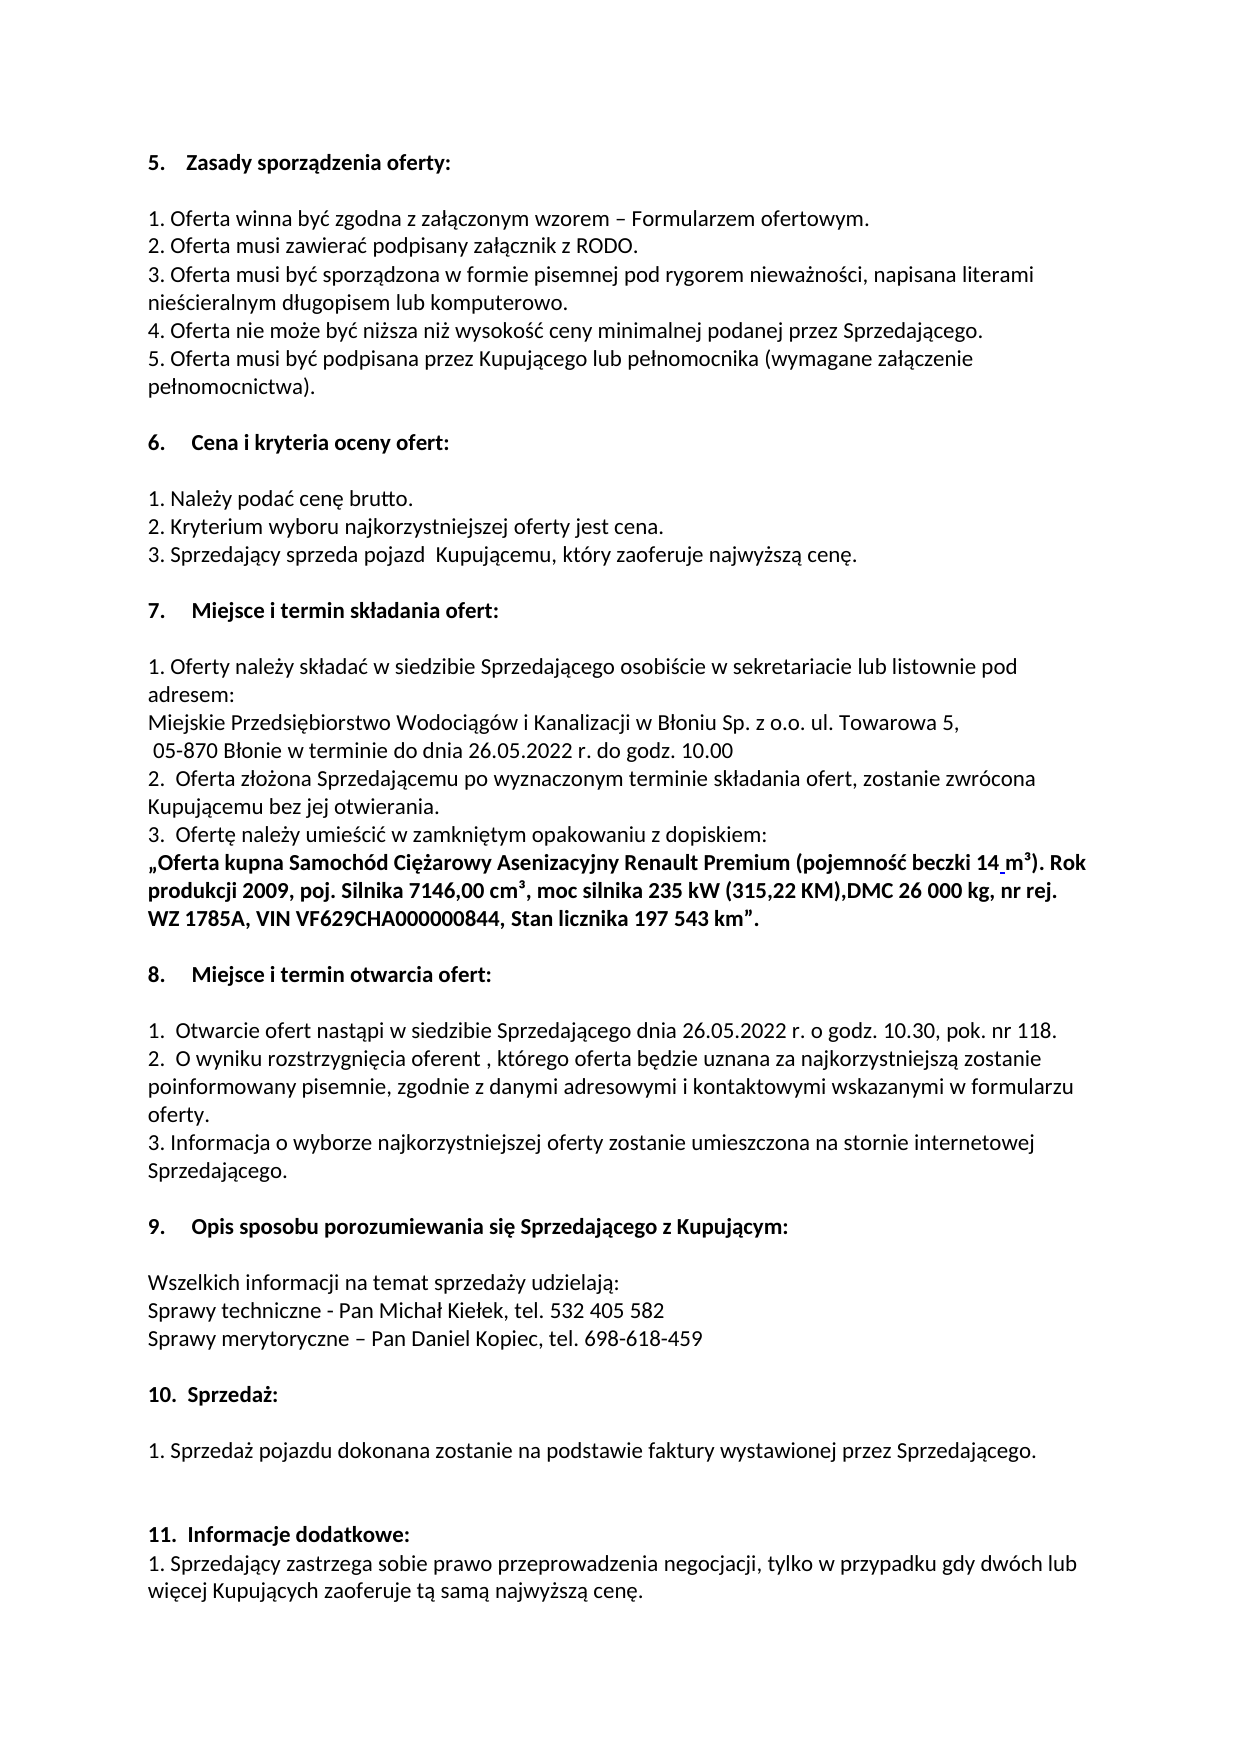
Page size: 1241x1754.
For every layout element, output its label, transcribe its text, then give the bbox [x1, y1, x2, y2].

text 6. Cena i kryteria oceny ofert: [148, 428, 1093, 456]
text 3. Informacja o wyborze najkorzystniejszej oferty zostanie umieszczona na stornie internetowej Sprzedającego. [148, 1128, 1093, 1184]
text 1. Należy podać cenę brutto. [148, 484, 1093, 512]
text 2. O wyniku rozstrzygnięcia oferent , którego oferta będzie uznana za najkorzystniejszą zostanie poinformowany pisemnie, zgodnie z danymi adresowymi i kontaktowymi wskazanymi w formularzu oferty. [148, 1044, 1093, 1128]
text 9. Opis sposobu porozumiewania się Sprzedającego z Kupującym: [148, 1212, 1093, 1240]
text 4. Oferta nie może być niższa niż wysokość ceny minimalnej podanej przez Sprzedającego. [148, 316, 1093, 344]
text 1. Oferty należy składać w siedzibie Sprzedającego osobiście w sekretariacie lub listownie pod adresem: [148, 652, 1093, 708]
text 10. Sprzedaż: [148, 1381, 1093, 1408]
text 1. Sprzedający zastrzega sobie prawo przeprowadzenia negocjacji, tylko w przypadku gdy dwóch lub więcej Kupujących zaoferuje tą samą najwyższą cenę. [148, 1549, 1093, 1605]
text 1. Otwarcie ofert nastąpi w siedzibie Sprzedającego dnia 26.05.2022 r. o godz. 10.30, pok. nr 118. [148, 1016, 1093, 1044]
text Miejskie Przedsiębiorstwo Wodociągów i Kanalizacji w Błoniu Sp. z o.o. ul. Towarowa 5, [148, 708, 1093, 736]
text Sprawy merytoryczne – Pan Daniel Kopiec, tel. 698-618-459 [148, 1324, 1093, 1352]
text 3. Ofertę należy umieścić w zamkniętym opakowaniu z dopiskiem: [148, 820, 1093, 848]
text 7. Miejsce i termin składania ofert: [148, 596, 1093, 624]
text 3. Oferta musi być sporządzona w formie pisemnej pod rygorem nieważności, napisana literami nieścieralnym długopisem lub komputerowo. [148, 260, 1093, 316]
text Wszelkich informacji na temat sprzedaży udzielają: [148, 1268, 1093, 1296]
text 2. Kryterium wyboru najkorzystniejszej oferty jest cena. [148, 512, 1093, 540]
text „Oferta kupna Samochód Ciężarowy Asenizacyjny Renault Premium (pojemność beczki 14 m³). Rok produkcji 2009, poj. Silnika 7146,00 cm³, moc silnika 235 kW (315,22 KM),DMC 26 000 kg, nr rej. WZ 1785A, VIN VF629CHA000000844, Stan licznika 197 543 km”. [148, 848, 1093, 932]
text 5. Zasady sporządzenia oferty: [148, 148, 1093, 176]
text 2. Oferta musi zawierać podpisany załącznik z RODO. [148, 232, 1093, 260]
text 8. Miejsce i termin otwarcia ofert: [148, 960, 1093, 988]
text Sprawy techniczne - Pan Michał Kiełek, tel. 532 405 582 [148, 1296, 1093, 1324]
text 1. Oferta winna być zgodna z załączonym wzorem – Formularzem ofertowym. [148, 204, 1093, 232]
text 05-870 Błonie w terminie do dnia 26.05.2022 r. do godz. 10.00 [148, 736, 1093, 764]
text 1. Sprzedaż pojazdu dokonana zostanie na podstawie faktury wystawionej przez Sprzedającego. [148, 1437, 1093, 1464]
text 11. Informacje dodatkowe: [148, 1521, 1093, 1549]
text 2. Oferta złożona Sprzedającemu po wyznaczonym terminie składania ofert, zostanie zwrócona Kupującemu bez jej otwierania. [148, 764, 1093, 820]
text 3. Sprzedający sprzeda pojazd Kupującemu, który zaoferuje najwyższą cenę. [148, 540, 1093, 568]
text 5. Oferta musi być podpisana przez Kupującego lub pełnomocnika (wymagane załączenie pełnomocnictwa). [148, 344, 1093, 400]
